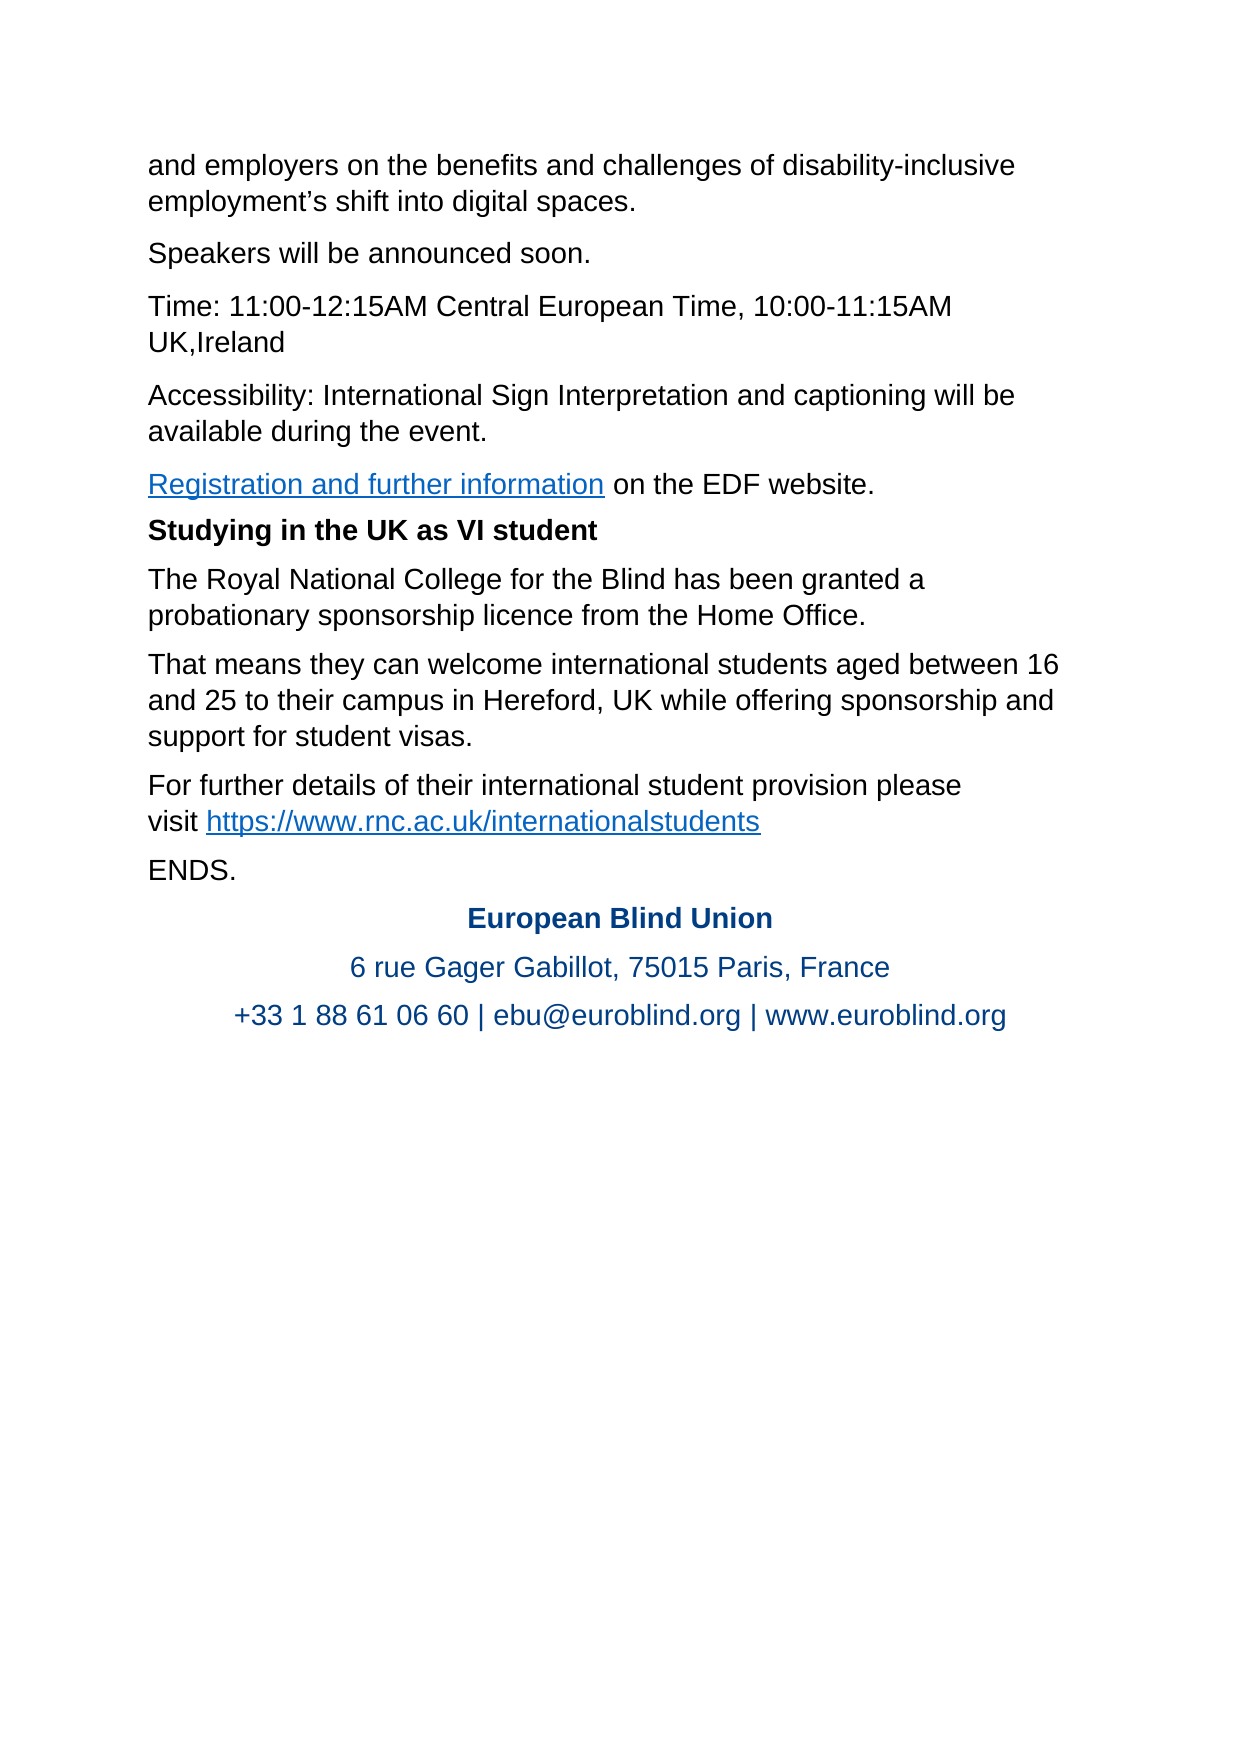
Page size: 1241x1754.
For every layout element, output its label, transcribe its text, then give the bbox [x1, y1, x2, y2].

text Registration and further information on the EDF website. [148, 467, 1093, 501]
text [148, 148, 1093, 217]
text +33 1 88 61 06 60 | ebu@euroblind.org | www.euroblind.org [148, 998, 1093, 1032]
text That means they can welcome international students aged between 16 and 25 to their campus in Hereford, UK while offering sponsorship and support for student visas. [148, 647, 1093, 753]
text Time: 11:00-12:15AM Central European Time, 10:00-11:15AM UK,Ireland [148, 289, 1093, 359]
text ENDS. [148, 852, 1093, 886]
text 6 rue Gager Gabillot, 75015 Paris, France [148, 950, 1093, 983]
text Speakers will be announced soon. [148, 237, 1093, 270]
text The Royal National College for the Blind has been granted a probationary sponsorship licence from the Home Office. [148, 562, 1093, 632]
subtitle Studying in the UK as VI student [148, 513, 1093, 547]
text For further details of their international student provision please visit https://www.rnc.ac.uk/internationalstudents [148, 768, 1093, 837]
text Accessibility: International Sign Interpretation and captioning will be available during the event. [148, 378, 1093, 448]
text European Blind Union [148, 901, 1093, 935]
